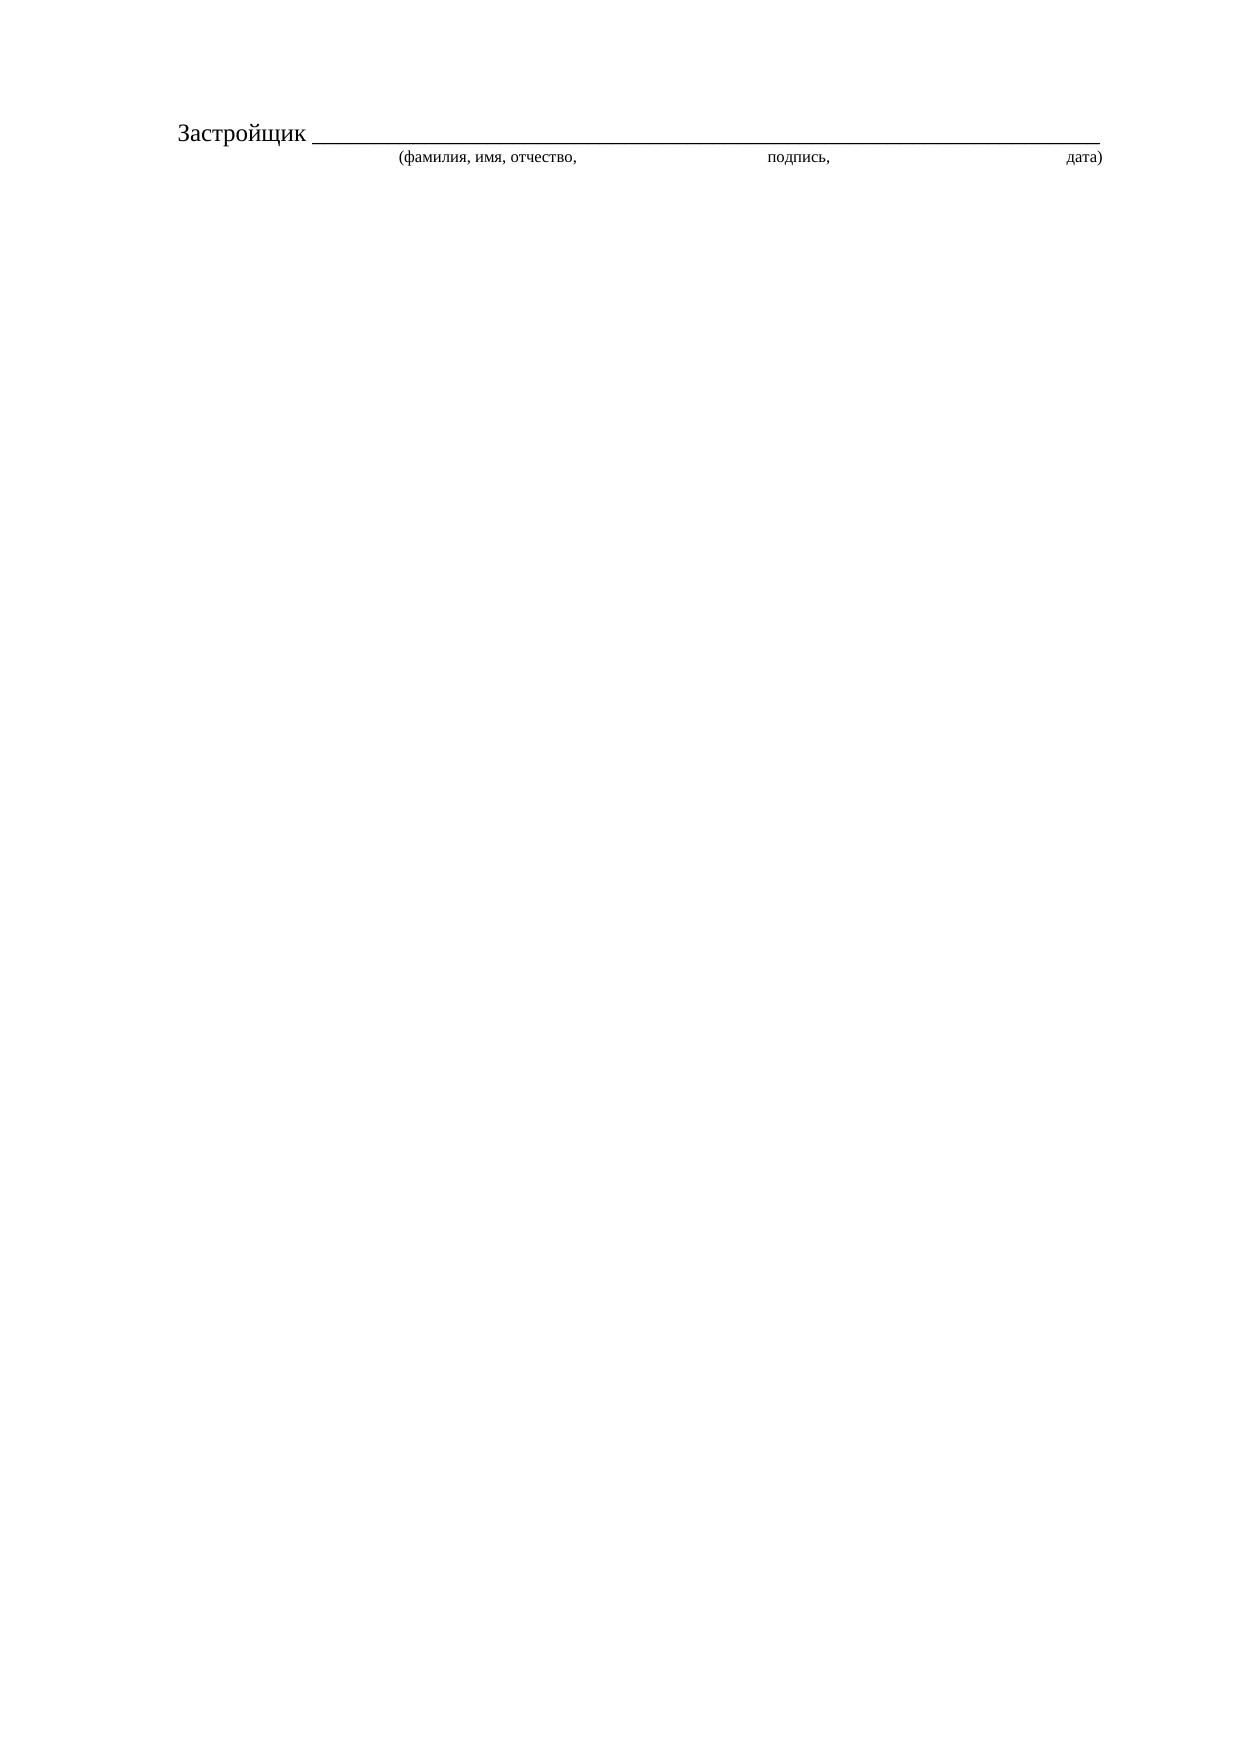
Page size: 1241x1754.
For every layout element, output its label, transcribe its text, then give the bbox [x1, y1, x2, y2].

text (фамилия, имя, отчество, подпись, дата) [103, 147, 1152, 166]
text Застройщик _______________________________________________________________ [103, 118, 1152, 147]
